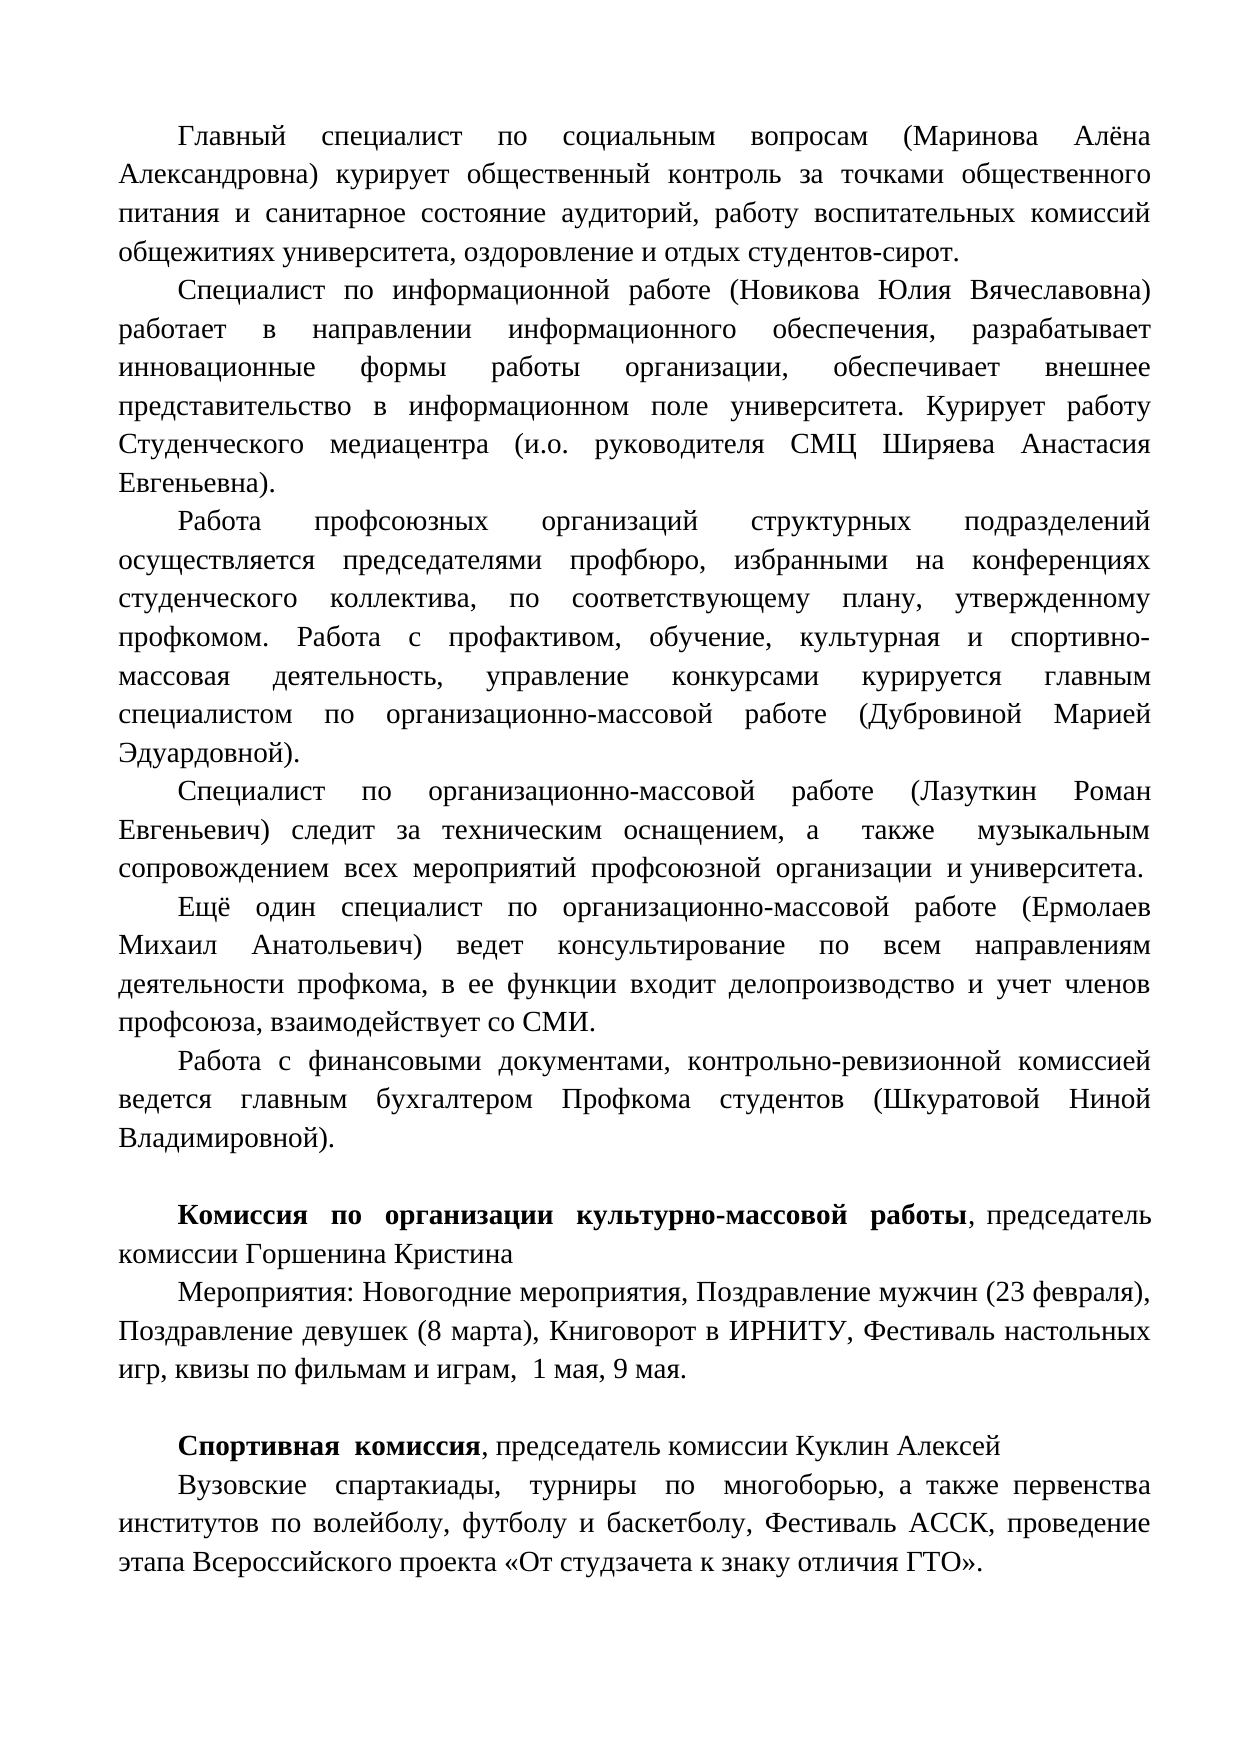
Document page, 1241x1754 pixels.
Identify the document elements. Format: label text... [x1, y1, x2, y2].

text Комиссия по организации культурно-массовой работы, председатель комиссии Горшенина Кристина [118, 1197, 1152, 1269]
text Работа с финансовыми документами, контрольно-ревизионной комиссией ведется главным бухгалтером Профкома студентов (Шкуратовой Ниной Владимировной). [118, 1043, 1152, 1154]
text Главный специалист по социальным вопросам (Маринова Алёна Александровна) курирует общественный контроль за точками общественного питания и санитарное состояние аудиторий, работу воспитательных комиссий общежитиях университета, оздоровление и отдых студентов-сирот. [118, 118, 1152, 267]
text Ещё один специалист по организационно-массовой работе (Ермолаев Михаил Анатольевич) ведет консультирование по всем направлениям деятельности профкома, в ее функции входит делопроизводство и учет членов профсоюза, взаимодействует со СМИ. [118, 889, 1152, 1038]
text Работа профсоюзных организаций структурных подразделений осуществляется председателями профбюро, избранными на конференциях студенческого коллектива, по соответствующему плану, утвержденному профкомом. Работа с профактивом, обучение, культурная и спортивно-массовая деятельность, управление конкурсами курируется главным специалистом по организационно-массовой работе (Дубровиной Марией Эдуардовной). [118, 503, 1152, 768]
text Специалист по информационной работе (Новикова Юлия Вячеславовна) работает в направлении информационного обеспечения, разрабатывает инновационные формы работы организации, обеспечивает внешнее представительство в информационном поле университета. Курирует работу Студенческого медиацентра (и.о. руководителя СМЦ Ширяева Анастасия Евгеньевна). [118, 272, 1152, 498]
text Мероприятия: Новогодние мероприятия, Поздравление мужчин (23 февраля), Поздравление девушек (8 марта), Книговорот в ИРНИТУ, Фестиваль настольных игр, квизы по фильмам и играм, 1 мая, 9 мая. [118, 1274, 1152, 1385]
text Спортивная комиссия, председатель комиссии Куклин Алексей [118, 1428, 1152, 1462]
text Специалист по организационно-массовой работе (Лазуткин Роман Евгеньевич) следит за техническим оснащением, а также музыкальным сопровождением всех мероприятий профсоюзной организации и университета. [118, 773, 1152, 884]
text Вузовские спартакиады, турниры по многоборью, а также первенства институтов по волейболу, футболу и баскетболу, Фестиваль АССК, проведение этапа Всероссийского проекта «От студзачета к знаку отличия ГТО». [118, 1467, 1152, 1578]
